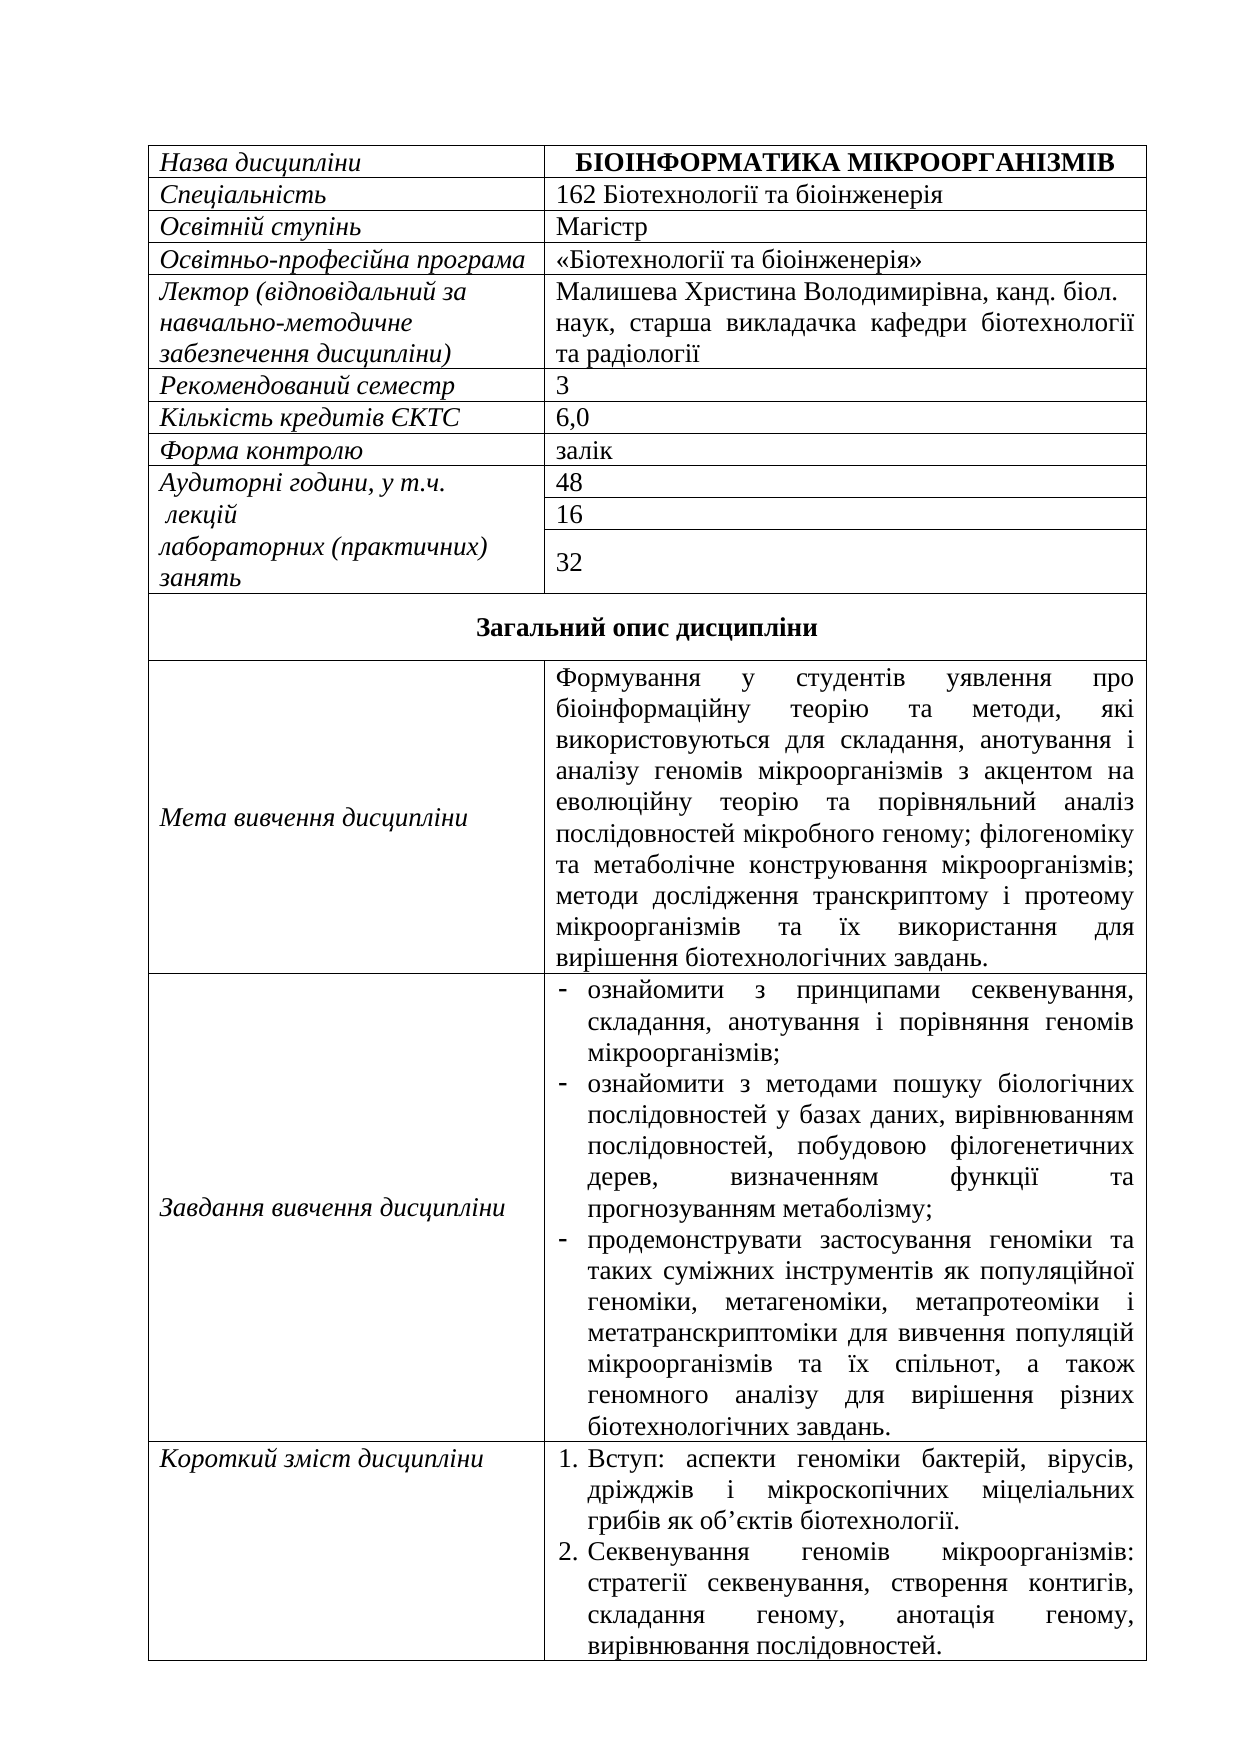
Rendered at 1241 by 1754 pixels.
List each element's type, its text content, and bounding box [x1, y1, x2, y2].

table_cell лабораторних (практичних) занять [149, 529, 544, 593]
table_cell Магістр [545, 211, 1146, 242]
table_cell «Біотехнології та біоінженерія» [545, 243, 1146, 274]
table_cell 48 [545, 466, 1146, 497]
table_cell Завдання вивчення дисципліни [149, 974, 544, 1441]
table_header БІОІНФОРМАТИКА МІКРООРГАНІЗМІВ [545, 146, 1146, 177]
table_cell 162 Біотехнології та біоінженерія [545, 178, 1146, 209]
table_cell Мета вивчення дисципліни [149, 661, 544, 972]
table_cell Лектор (відповідальний за навчально-методичне забезпечення дисципліни) [149, 275, 544, 368]
table_cell ознайомити з принципами секвенування, складання, анотування і порівняння геномів мікроорганізмів; ознайомити з методами пошуку біологічних послідовностей у базах даних, вирівнюванням послідовностей, побудовою філогенетичних дерев, визначенням функції та прогнозуванням метаболізму; продемонструвати застосування геноміки та таких суміжних інструментів як популяційної геноміки, метагеноміки, метапротеоміки і метатранскриптоміки для вивчення популяцій мікроорганізмів та їх спільнот, а також геномного аналізу для вирішення різних біотехнологічних завдань. [545, 974, 1146, 1441]
table_cell Кількість кредитів ЄКТС [149, 402, 544, 433]
table_cell 6,0 [545, 402, 1146, 433]
table_cell Формування у студентів уявлення про біоінформаційну теорію та методи, які використовуються для складання, анотування і аналізу геномів мікроорганізмів з акцентом на еволюційну теорію та порівняльний аналіз послідовностей мікробного геному; філогеноміку та метаболічне конструювання мікроорганізмів; методи дослідження транскриптому і протеому мікроорганізмів та їх використання для вирішення біотехнологічних завдань. [545, 661, 1146, 972]
table_cell Освітній ступінь [149, 211, 544, 242]
table_cell Аудиторні години, у т.ч. [149, 466, 544, 497]
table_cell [545, 1442, 1146, 1660]
table_cell Форма контролю [149, 434, 544, 465]
table_cell залік [545, 434, 1146, 465]
table_cell Малишева Христина Володимирівна, канд. біол. наук, старша викладачка кафедри біотехнології та радіології [545, 275, 1146, 368]
table_cell лекцій [149, 497, 544, 529]
table_cell 16 [545, 498, 1146, 529]
table_cell Спеціальність [149, 178, 544, 209]
table_cell Загальний опис дисципліни [149, 594, 1146, 660]
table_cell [149, 1442, 544, 1660]
table_header Назва дисципліни [149, 146, 544, 177]
table_cell Освітньо-професійна програма [149, 243, 544, 274]
table_cell 32 [545, 530, 1146, 593]
table_cell Рекомендований семестр [149, 369, 544, 401]
table_cell 3 [545, 369, 1146, 401]
